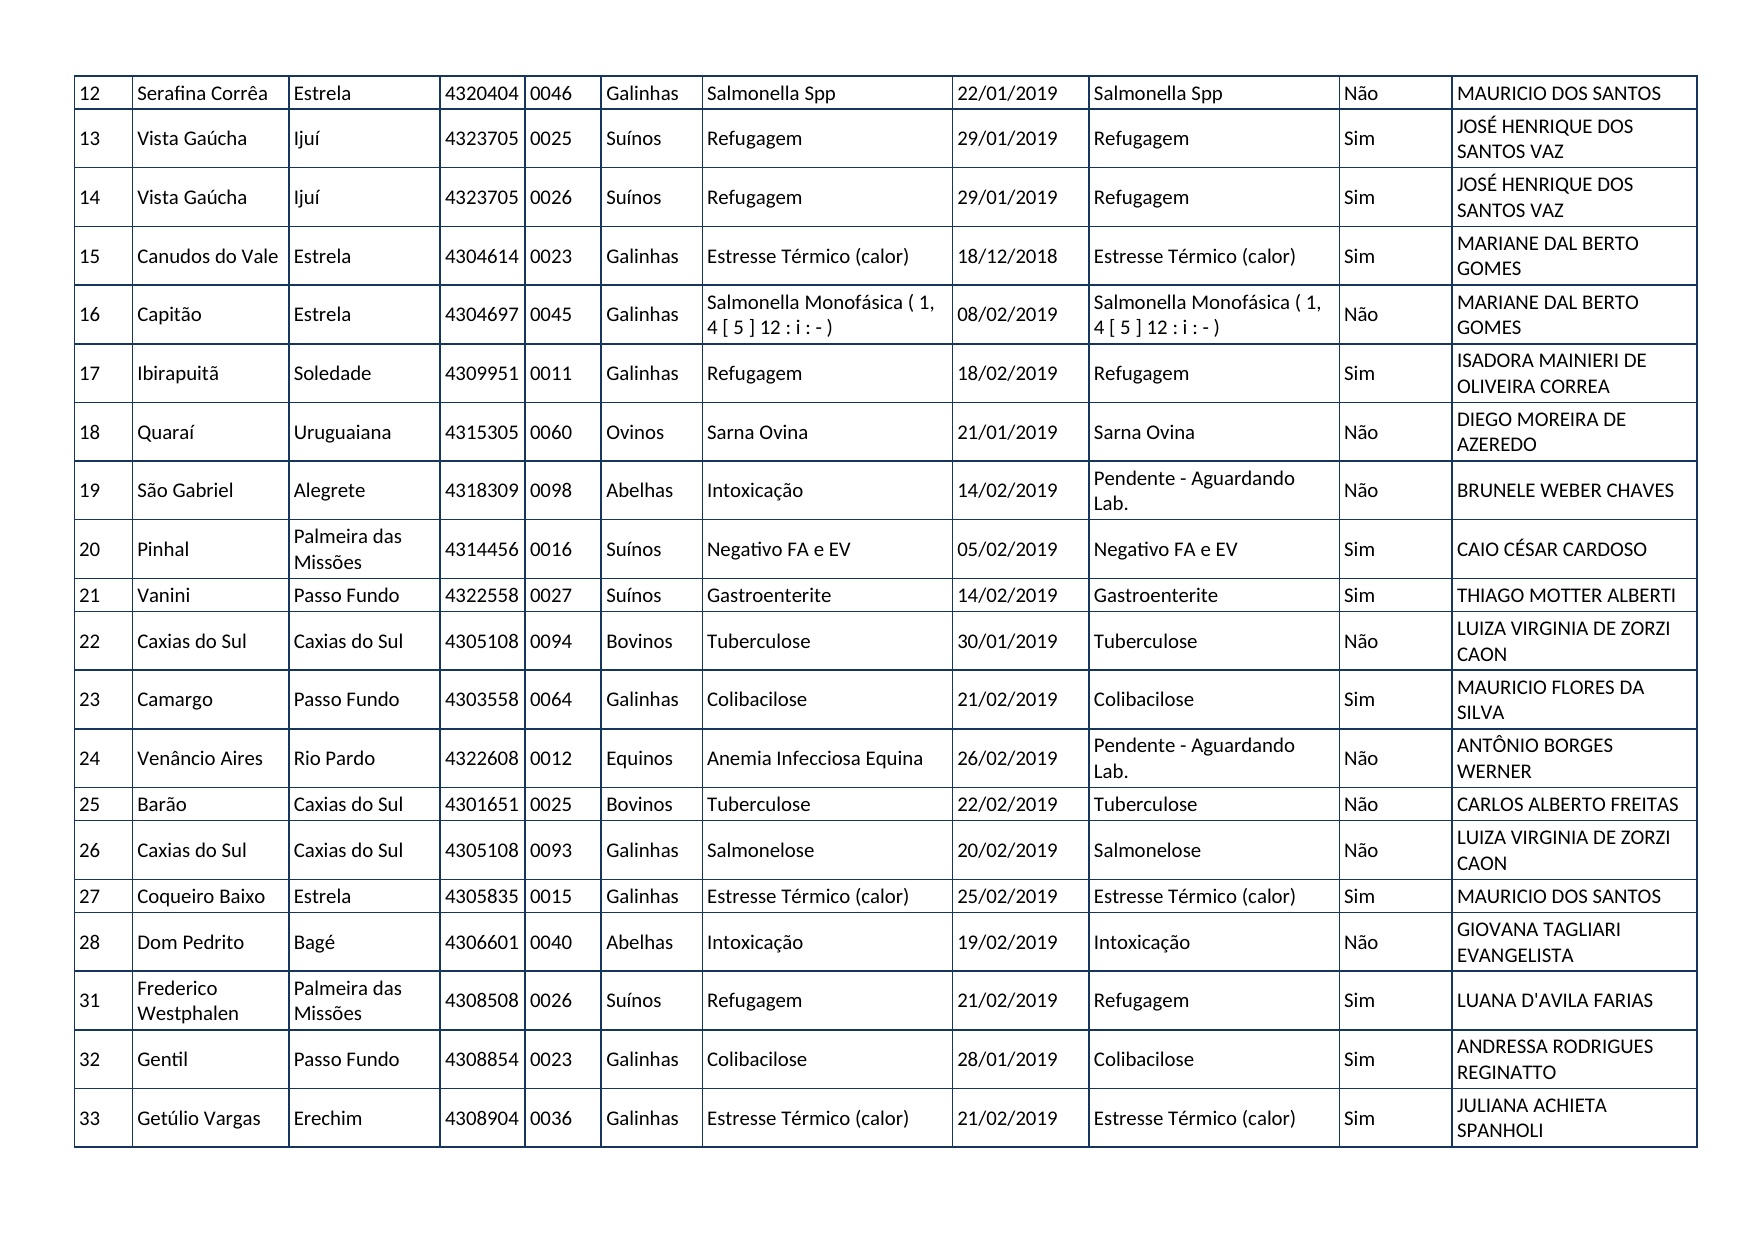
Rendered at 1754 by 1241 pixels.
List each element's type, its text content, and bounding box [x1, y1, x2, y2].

table_cell 0012 [526, 730, 600, 787]
table_cell Não [1340, 821, 1451, 878]
table_cell 0016 [526, 520, 600, 577]
table_cell Quaraí [133, 403, 288, 460]
table_cell 4301651 [441, 788, 524, 820]
table_cell 0023 [526, 227, 600, 284]
table_cell Refugagem [703, 110, 952, 167]
table_cell CAIO CÉSAR CARDOSO [1453, 520, 1696, 577]
table_cell Estresse Térmico (calor) [703, 1089, 952, 1146]
table_cell 0026 [526, 168, 600, 226]
table_cell 29/01/2019 [953, 110, 1088, 167]
table_cell Salmonella Spp [703, 77, 952, 108]
table_cell Sim [1340, 880, 1451, 912]
table_cell 28 [75, 913, 132, 970]
table_cell Venâncio Aires [133, 730, 288, 787]
table_cell Sim [1340, 227, 1451, 284]
table_cell 0026 [526, 972, 600, 1029]
table_cell Colibacilose [1090, 671, 1339, 728]
table_cell Coqueiro Baixo [133, 880, 288, 912]
table_cell Erechim [290, 1089, 439, 1146]
table_cell 0094 [526, 612, 600, 669]
table_cell Salmonella Monofásica ( 1, 4 [ 5 ] 12 : i : - ) [1090, 286, 1339, 343]
table_cell ANTÔNIO BORGES WERNER [1453, 730, 1696, 787]
table_cell Salmonelose [1090, 821, 1339, 878]
table_cell 4309951 [441, 345, 524, 401]
table_cell Refugagem [703, 972, 952, 1029]
table_cell 05/02/2019 [953, 520, 1088, 577]
table_cell 4308508 [441, 972, 524, 1029]
table_cell 4305108 [441, 612, 524, 669]
table_cell Salmonella Monofásica ( 1, 4 [ 5 ] 12 : i : - ) [703, 286, 952, 343]
table_cell Galinhas [602, 671, 702, 728]
table_cell Sim [1340, 579, 1451, 611]
table_cell Alegrete [290, 462, 439, 519]
table_cell 4305835 [441, 880, 524, 912]
table_cell 14/02/2019 [953, 462, 1088, 519]
table_cell 4322608 [441, 730, 524, 787]
table_cell 0023 [526, 1031, 600, 1088]
table_cell 0025 [526, 110, 600, 167]
table_cell Estresse Térmico (calor) [1090, 1089, 1339, 1146]
table_cell Não [1340, 403, 1451, 460]
table_cell 21/01/2019 [953, 403, 1088, 460]
table_cell 4320404 [441, 77, 524, 108]
table_cell Salmonella Spp [1090, 77, 1339, 108]
table_cell Ijuí [290, 168, 439, 226]
table_cell Refugagem [1090, 110, 1339, 167]
table_cell Suínos [602, 168, 702, 226]
table_cell Salmonelose [703, 821, 952, 878]
table_cell 26/02/2019 [953, 730, 1088, 787]
table_cell BRUNELE WEBER CHAVES [1453, 462, 1696, 519]
table_cell 18/02/2019 [953, 345, 1088, 401]
table_cell 17 [75, 345, 132, 401]
table_cell 08/02/2019 [953, 286, 1088, 343]
table_cell Galinhas [602, 77, 702, 108]
table_cell Colibacilose [703, 1031, 952, 1088]
table_cell 28/01/2019 [953, 1031, 1088, 1088]
table_cell 0045 [526, 286, 600, 343]
table_cell Refugagem [1090, 345, 1339, 401]
table_cell Refugagem [1090, 168, 1339, 226]
table_cell Vanini [133, 579, 288, 611]
table_cell Ijuí [290, 110, 439, 167]
table_cell MAURICIO DOS SANTOS [1453, 880, 1696, 912]
table_cell 4308904 [441, 1089, 524, 1146]
table_cell Passo Fundo [290, 671, 439, 728]
table_cell Negativo FA e EV [1090, 520, 1339, 577]
table_cell Rio Pardo [290, 730, 439, 787]
table_cell Galinhas [602, 821, 702, 878]
table_cell Passo Fundo [290, 579, 439, 611]
table_cell Ibirapuitã [133, 345, 288, 401]
table_cell Intoxicação [703, 913, 952, 970]
table_cell Pinhal [133, 520, 288, 577]
table_cell Serafina Corrêa [133, 77, 288, 108]
table_cell Não [1340, 77, 1451, 108]
table_cell Galinhas [602, 345, 702, 401]
table_cell Intoxicação [1090, 913, 1339, 970]
table_cell 24 [75, 730, 132, 787]
table_cell Estresse Térmico (calor) [703, 227, 952, 284]
table_cell 4306601 [441, 913, 524, 970]
table_cell Galinhas [602, 1031, 702, 1088]
table_cell Abelhas [602, 462, 702, 519]
table_cell Refugagem [703, 345, 952, 401]
table_cell THIAGO MOTTER ALBERTI [1453, 579, 1696, 611]
table_cell Equinos [602, 730, 702, 787]
table_cell 19 [75, 462, 132, 519]
table_cell Sim [1340, 110, 1451, 167]
table_cell 15 [75, 227, 132, 284]
table_cell Galinhas [602, 880, 702, 912]
table_cell Estrela [290, 227, 439, 284]
table_cell 0093 [526, 821, 600, 878]
table_cell LUIZA VIRGINIA DE ZORZI CAON [1453, 821, 1696, 878]
table_cell Getúlio Vargas [133, 1089, 288, 1146]
table_cell Estrela [290, 880, 439, 912]
table_cell Bagé [290, 913, 439, 970]
table_cell Tuberculose [1090, 788, 1339, 820]
table_cell 26 [75, 821, 132, 878]
table_cell Anemia Infecciosa Equina [703, 730, 952, 787]
table_cell Suínos [602, 972, 702, 1029]
table_cell 0060 [526, 403, 600, 460]
table_cell Bovinos [602, 788, 702, 820]
table_cell Sim [1340, 972, 1451, 1029]
table_cell 4314456 [441, 520, 524, 577]
table_cell Vista Gaúcha [133, 168, 288, 226]
table_cell Caxias do Sul [133, 612, 288, 669]
table_cell 0036 [526, 1089, 600, 1146]
table_cell Sim [1340, 345, 1451, 401]
table_cell 20 [75, 520, 132, 577]
table_cell 4308854 [441, 1031, 524, 1088]
table_cell ANDRESSA RODRIGUES REGINATTO [1453, 1031, 1696, 1088]
table_cell JULIANA ACHIETA SPANHOLI [1453, 1089, 1696, 1146]
table_cell 14/02/2019 [953, 579, 1088, 611]
table_cell Suínos [602, 520, 702, 577]
table_cell CARLOS ALBERTO FREITAS [1453, 788, 1696, 820]
table_cell Gastroenterite [703, 579, 952, 611]
table_cell Não [1340, 730, 1451, 787]
table_cell Canudos do Vale [133, 227, 288, 284]
table_cell Galinhas [602, 1089, 702, 1146]
table_cell Tuberculose [1090, 612, 1339, 669]
table_cell Não [1340, 612, 1451, 669]
table_cell 31 [75, 972, 132, 1029]
table_cell Refugagem [703, 168, 952, 226]
table_cell 22/01/2019 [953, 77, 1088, 108]
table_cell 13 [75, 110, 132, 167]
table_cell 0027 [526, 579, 600, 611]
table_cell 4303558 [441, 671, 524, 728]
table_cell MAURICIO DOS SANTOS [1453, 77, 1696, 108]
table_cell Ovinos [602, 403, 702, 460]
table_cell 12 [75, 77, 132, 108]
table_cell 0011 [526, 345, 600, 401]
table_cell 4322558 [441, 579, 524, 611]
table_cell 18/12/2018 [953, 227, 1088, 284]
table_cell Sarna Ovina [1090, 403, 1339, 460]
table_cell Sim [1340, 1089, 1451, 1146]
table_cell Caxias do Sul [290, 788, 439, 820]
table_cell Sim [1340, 168, 1451, 226]
table_cell Galinhas [602, 286, 702, 343]
table_cell 0040 [526, 913, 600, 970]
table_cell 4323705 [441, 168, 524, 226]
table_cell Estresse Térmico (calor) [703, 880, 952, 912]
table_cell Capitão [133, 286, 288, 343]
table_cell 18 [75, 403, 132, 460]
table_cell Dom Pedrito [133, 913, 288, 970]
table_cell 4304697 [441, 286, 524, 343]
table_cell Tuberculose [703, 612, 952, 669]
table_cell LUANA D'AVILA FARIAS [1453, 972, 1696, 1029]
table_cell Sarna Ovina [703, 403, 952, 460]
table_cell 33 [75, 1089, 132, 1146]
table_cell 4315305 [441, 403, 524, 460]
table_cell LUIZA VIRGINIA DE ZORZI CAON [1453, 612, 1696, 669]
table_cell 0098 [526, 462, 600, 519]
table_cell Não [1340, 286, 1451, 343]
table_cell 4323705 [441, 110, 524, 167]
table_cell Caxias do Sul [133, 821, 288, 878]
table_cell JOSÉ HENRIQUE DOS SANTOS VAZ [1453, 168, 1696, 226]
table_cell 23 [75, 671, 132, 728]
table_cell 0046 [526, 77, 600, 108]
table_cell Barão [133, 788, 288, 820]
table_cell Colibacilose [1090, 1031, 1339, 1088]
table_cell 4318309 [441, 462, 524, 519]
table_cell 27 [75, 880, 132, 912]
table_cell 22/02/2019 [953, 788, 1088, 820]
table_cell 21 [75, 579, 132, 611]
table_cell 4305108 [441, 821, 524, 878]
table_cell Estresse Térmico (calor) [1090, 880, 1339, 912]
table_cell 20/02/2019 [953, 821, 1088, 878]
table_cell Sim [1340, 671, 1451, 728]
table_cell MARIANE DAL BERTO GOMES [1453, 227, 1696, 284]
table_cell 0025 [526, 788, 600, 820]
table_cell Colibacilose [703, 671, 952, 728]
table_cell 29/01/2019 [953, 168, 1088, 226]
table_cell Palmeira das Missões [290, 972, 439, 1029]
table_cell Bovinos [602, 612, 702, 669]
table_cell 0015 [526, 880, 600, 912]
table_cell Sim [1340, 1031, 1451, 1088]
table_cell 16 [75, 286, 132, 343]
table_cell Estrela [290, 77, 439, 108]
table_cell 21/02/2019 [953, 972, 1088, 1029]
table_cell 19/02/2019 [953, 913, 1088, 970]
table_cell JOSÉ HENRIQUE DOS SANTOS VAZ [1453, 110, 1696, 167]
table_cell Pendente - Aguardando Lab. [1090, 462, 1339, 519]
table_cell Uruguaiana [290, 403, 439, 460]
table_cell Refugagem [1090, 972, 1339, 1029]
table_cell Frederico Westphalen [133, 972, 288, 1029]
table_cell Não [1340, 462, 1451, 519]
table_cell Caxias do Sul [290, 821, 439, 878]
table_cell Passo Fundo [290, 1031, 439, 1088]
table_cell Suínos [602, 110, 702, 167]
table_cell Negativo FA e EV [703, 520, 952, 577]
table_cell Camargo [133, 671, 288, 728]
table_cell 25 [75, 788, 132, 820]
table_cell 32 [75, 1031, 132, 1088]
table_cell Gentil [133, 1031, 288, 1088]
table_cell DIEGO MOREIRA DE AZEREDO [1453, 403, 1696, 460]
table_cell Estresse Térmico (calor) [1090, 227, 1339, 284]
table_cell Suínos [602, 579, 702, 611]
table_cell 14 [75, 168, 132, 226]
table_cell Palmeira das Missões [290, 520, 439, 577]
table_cell Abelhas [602, 913, 702, 970]
table_cell Pendente - Aguardando Lab. [1090, 730, 1339, 787]
table_cell 4304614 [441, 227, 524, 284]
table_cell Tuberculose [703, 788, 952, 820]
table_cell Não [1340, 913, 1451, 970]
table_cell Intoxicação [703, 462, 952, 519]
table_cell 21/02/2019 [953, 1089, 1088, 1146]
table_cell 0064 [526, 671, 600, 728]
table_cell Galinhas [602, 227, 702, 284]
table_cell Caxias do Sul [290, 612, 439, 669]
table_cell São Gabriel [133, 462, 288, 519]
table_cell 21/02/2019 [953, 671, 1088, 728]
table_cell Soledade [290, 345, 439, 401]
table_cell MARIANE DAL BERTO GOMES [1453, 286, 1696, 343]
table_cell Estrela [290, 286, 439, 343]
table_cell Vista Gaúcha [133, 110, 288, 167]
table_cell MAURICIO FLORES DA SILVA [1453, 671, 1696, 728]
table_cell Não [1340, 788, 1451, 820]
table_cell Sim [1340, 520, 1451, 577]
table_cell 22 [75, 612, 132, 669]
table_cell ISADORA MAINIERI DE OLIVEIRA CORREA [1453, 345, 1696, 401]
table_cell 30/01/2019 [953, 612, 1088, 669]
table_cell GIOVANA TAGLIARI EVANGELISTA [1453, 913, 1696, 970]
table_cell Gastroenterite [1090, 579, 1339, 611]
table_cell 25/02/2019 [953, 880, 1088, 912]
